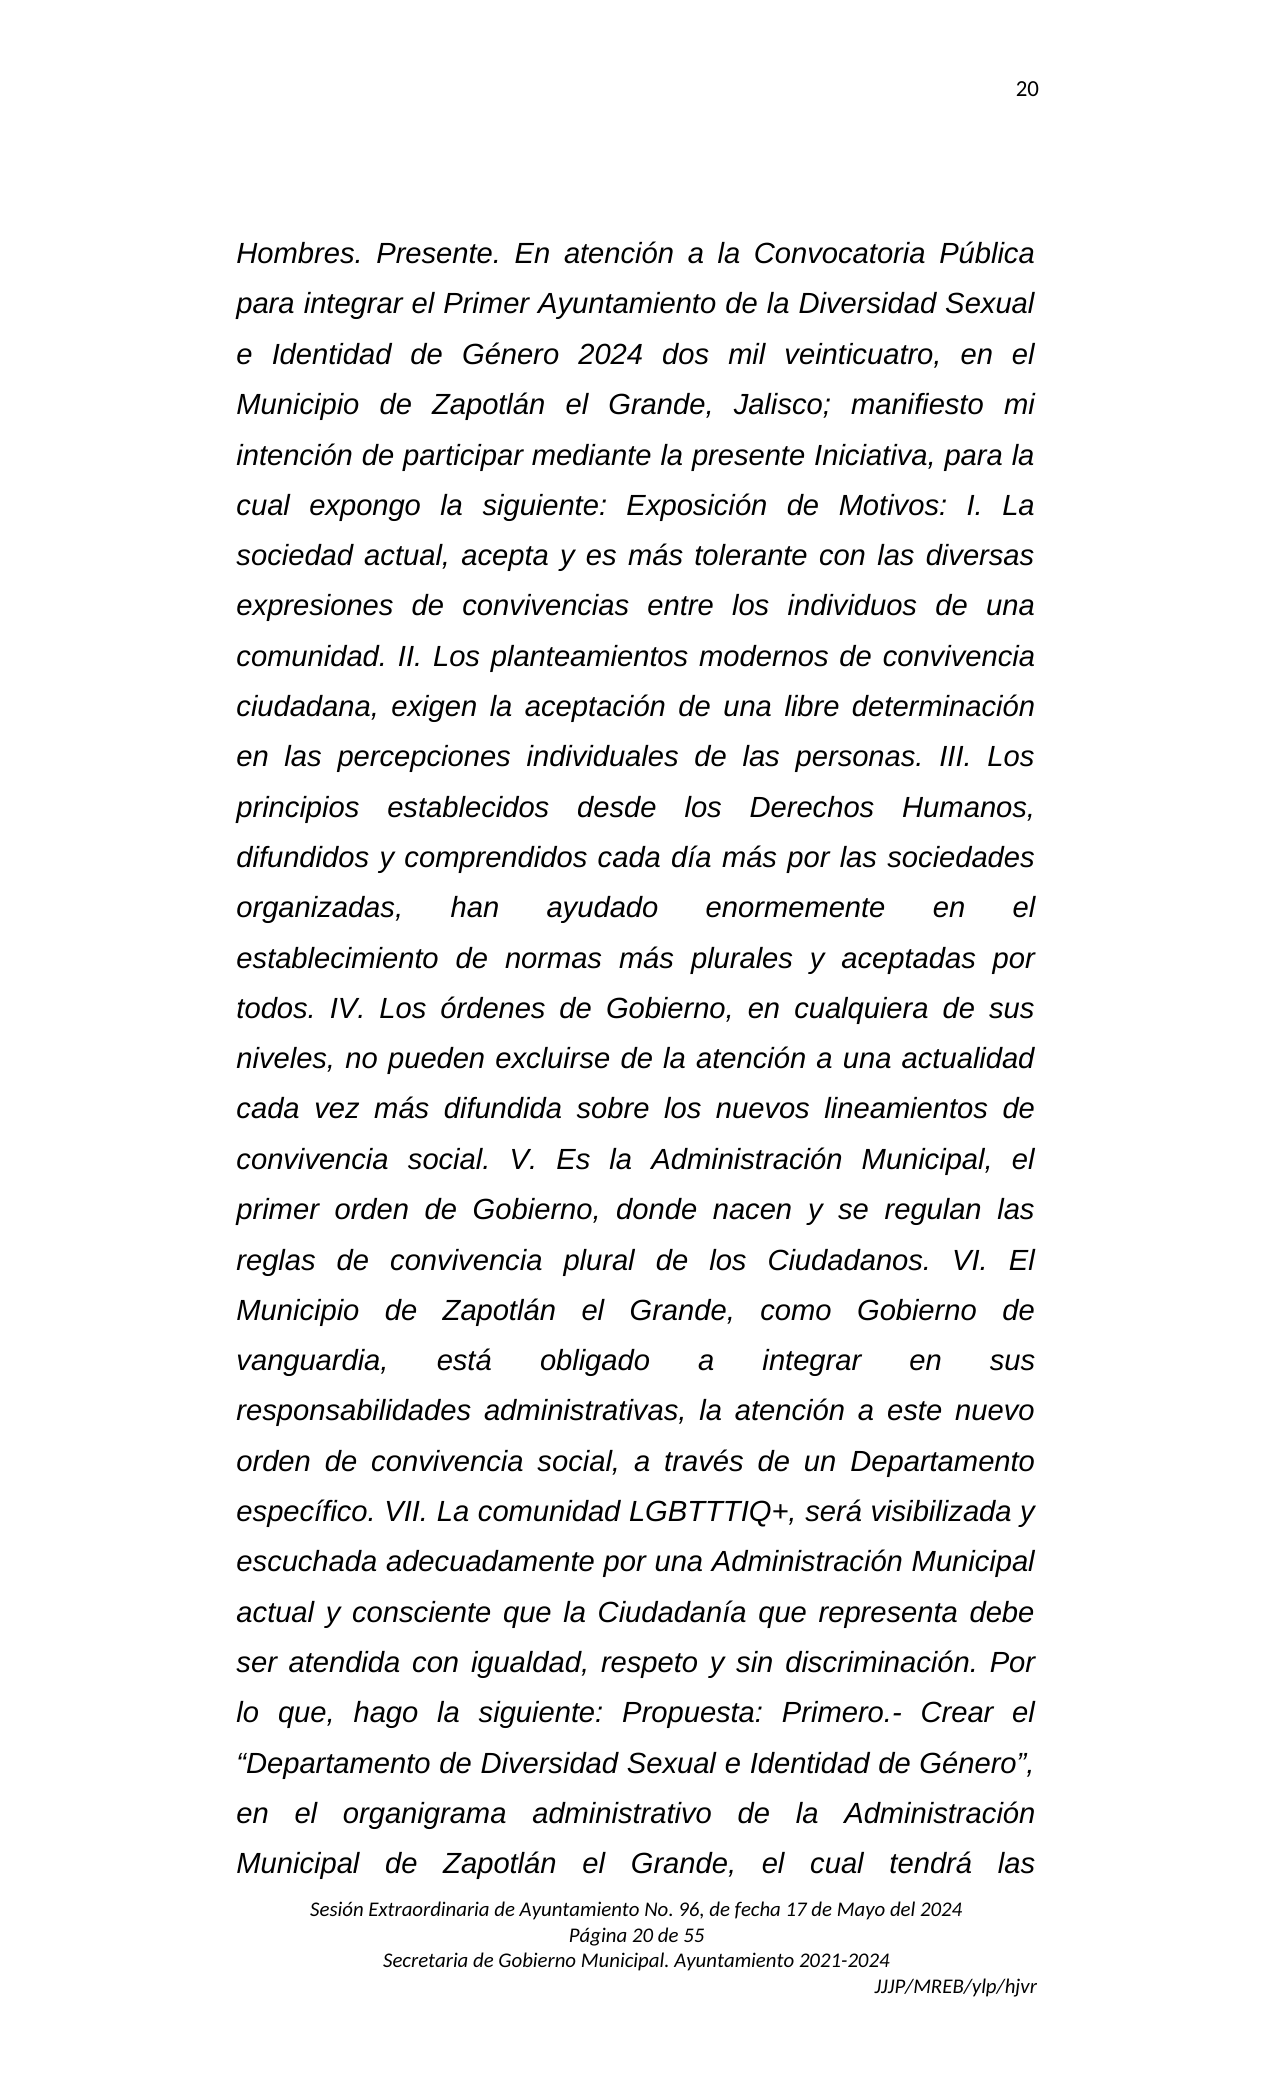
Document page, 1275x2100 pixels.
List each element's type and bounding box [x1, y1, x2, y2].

text [236, 236, 1039, 1880]
